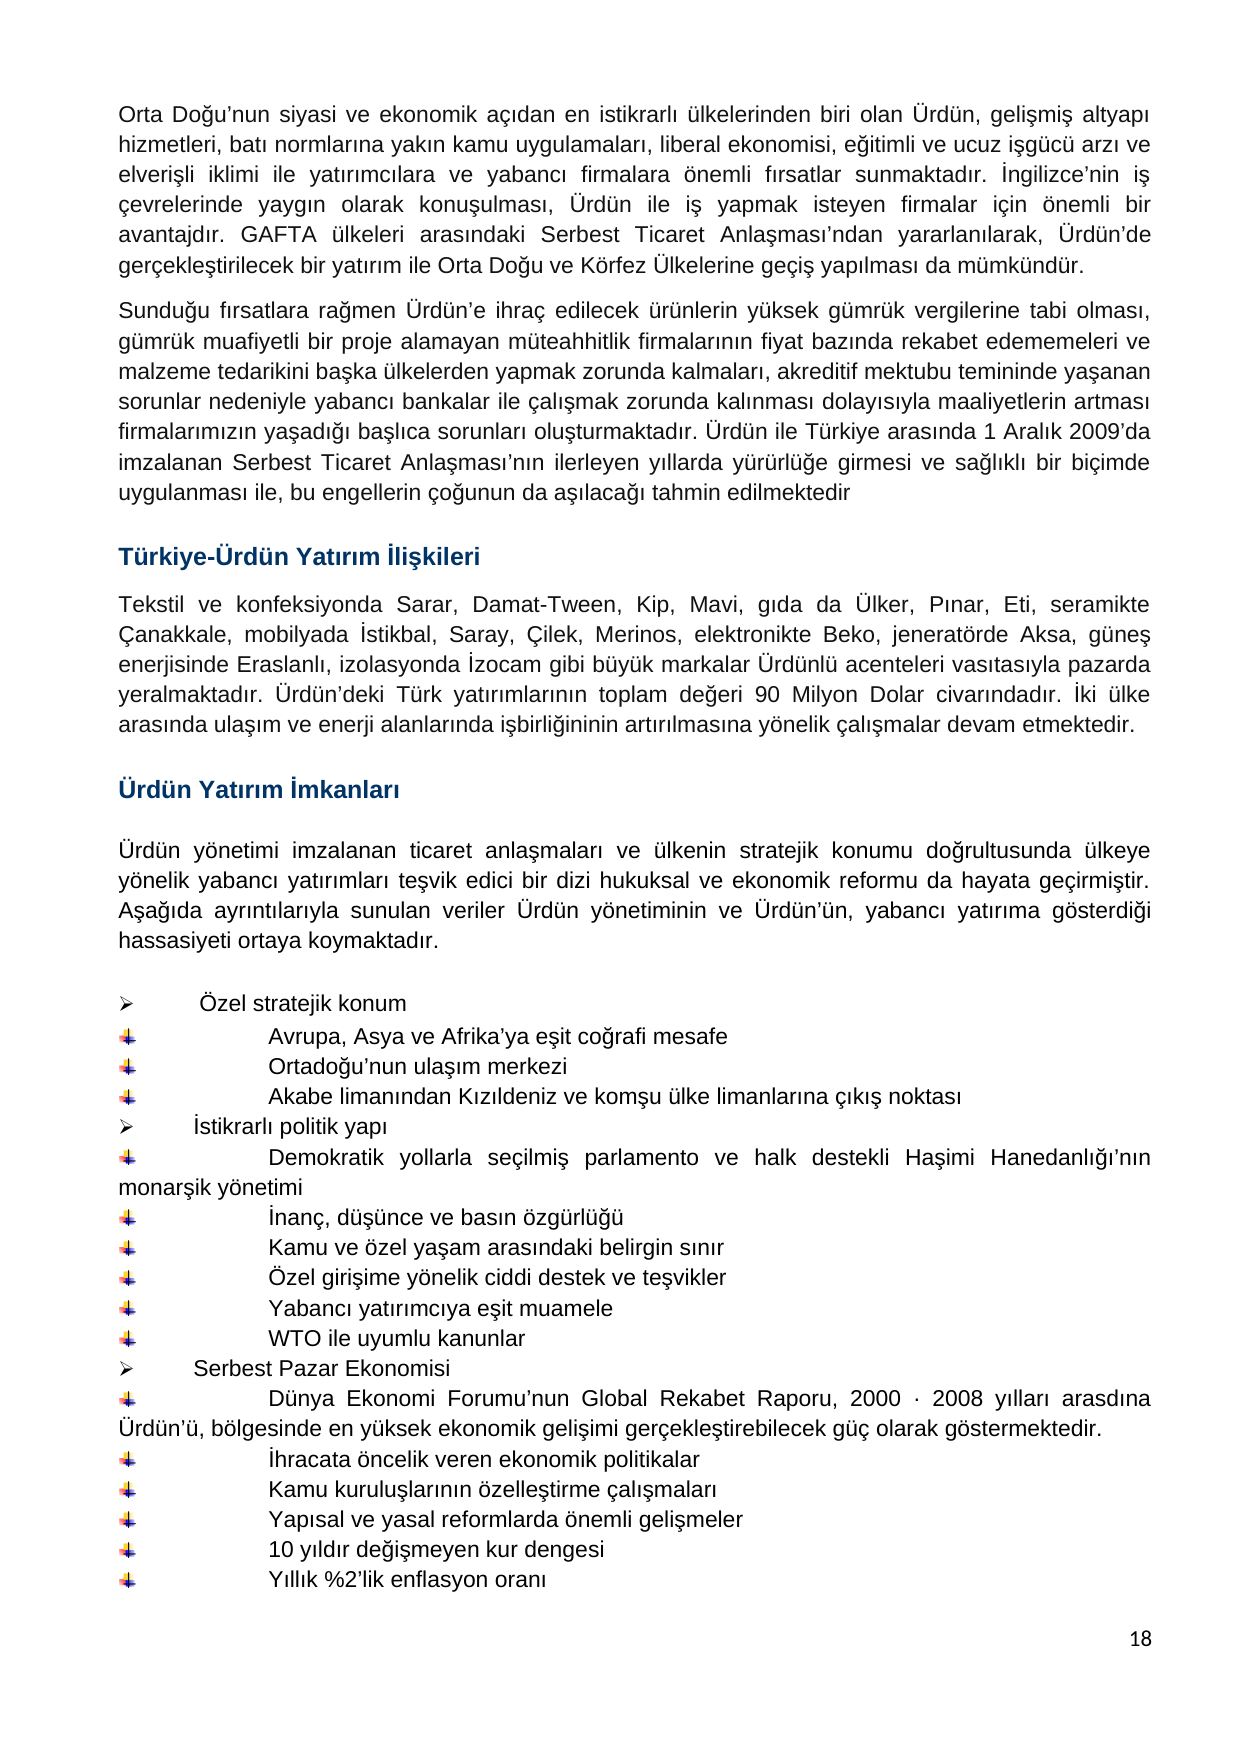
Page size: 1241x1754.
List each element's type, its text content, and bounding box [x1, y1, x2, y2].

list Kamu kuruluşlarının özelleştirme çalışmaları [118, 1476, 1152, 1502]
list İstikrarlı politik yapı [118, 1113, 1152, 1140]
picture [119, 1510, 136, 1528]
list İnanç, düşünce ve basın özgürlüğü [118, 1204, 1152, 1230]
list Yapısal ve yasal reformlarda önemli gelişmeler [118, 1506, 1152, 1532]
text Sunduğu fırsatlara rağmen Ürdün’e ihraç edilecek ürünlerin yüksek gümrük vergilerine tabi olması, gümrük muafiyetli bir proje alamayan müteahhitlik firmalarının fiyat bazında rekabet edememeleri ve malzeme tedarikini başka ülkelerden yapmak zorunda kalmaları, akreditif mektubu temininde yaşanan sorunlar nedeniyle yabancı bankalar ile çalışmak zorunda kalınması dolayısıyla maaliyetlerin artması firmalarımızın yaşadığı başlıca sorunları oluşturmaktadır. Ürdün ile Türkiye arasında 1 Aralık 2009’da imzalanan Serbest Ticaret Anlaşması’nın ilerleyen yıllarda yürürlüğe girmesi ve sağlıklı bir biçimde uygulanması ile, bu engellerin çoğunun da aşılacağı tahmin edilmektedir [118, 297, 1152, 505]
list Kamu ve özel yaşam arasındaki belirgin sınır [118, 1234, 1152, 1261]
list 10 yıldır değişmeyen kur dengesi [118, 1536, 1152, 1563]
list Özel girişime yönelik ciddi destek ve teşvikler [118, 1264, 1152, 1291]
picture [119, 1208, 136, 1226]
subtitle Türkiye-Ürdün Yatırım İlişkileri [118, 542, 1152, 571]
picture [119, 1148, 136, 1165]
picture [119, 1027, 136, 1045]
picture [119, 1239, 136, 1256]
list Demokratik yollarla seçilmiş parlamento ve halk destekli Haşimi Hanedanlığı’nın monarşik yönetimi [118, 1143, 1152, 1200]
list Yıllık %2’lik enflasyon oranı [118, 1566, 1152, 1593]
text Ürdün yönetimi imzalanan ticaret anlaşmaları ve ülkenin stratejik konumu doğrultusunda ülkeye yönelik yabancı yatırımları teşvik edici bir dizi hukuksal ve ekonomik reformu da hayata geçirmiştir. Aşağıda ayrıntılarıyla sunulan veriler Ürdün yönetiminin ve Ürdün’ün, yabancı yatırıma gösterdiği hassasiyeti ortaya koymaktadır. [118, 837, 1152, 954]
text Tekstil ve konfeksiyonda Sarar, Damat-Tween, Kip, Mavi, gıda da Ülker, Pınar, Eti, seramikte Çanakkale, mobilyada İstikbal, Saray, Çilek, Merinos, elektronikte Beko, jeneratörde Aksa, güneş enerjisinde Eraslanlı, izolasyonda İzocam gibi büyük markalar Ürdünlü acenteleri vasıtasıyla pazarda yeralmaktadır. Ürdün’deki Türk yatırımlarının toplam değeri 90 Milyon Dolar civarındadır. İki ülke arasında ulaşım ve enerji alanlarında işbirliğininin artırılmasına yönelik çalışmalar devam etmektedir. [118, 591, 1152, 738]
picture [119, 1541, 136, 1558]
list İhracata öncelik veren ekonomik politikalar [118, 1446, 1152, 1472]
picture [119, 1329, 136, 1347]
list Dünya Ekonomi Forumu’nun Global Rekabet Raporu, 2000 · 2008 yılları arasdına Ürdün’ü, bölgesinde en yüksek ekonomik gelişimi gerçekleştirebilecek güç olarak göstermektedir. [118, 1385, 1152, 1442]
list WTO ile uyumlu kanunlar [118, 1325, 1152, 1351]
list Ortadoğu’nun ulaşım merkezi [118, 1053, 1152, 1079]
picture [119, 1390, 136, 1407]
picture [119, 1571, 136, 1588]
list Avrupa, Asya ve Afrika’ya eşit coğrafi mesafe [118, 1023, 1152, 1049]
picture [119, 1480, 136, 1498]
picture [119, 1088, 136, 1105]
text Ürdün Yatırım İmkanları [118, 774, 1152, 803]
picture [119, 1450, 136, 1467]
picture [119, 1299, 136, 1316]
text Orta Doğu’nun siyasi ve ekonomik açıdan en istikrarlı ülkelerinden biri olan Ürdün, gelişmiş altyapı hizmetleri, batı normlarına yakın kamu uygulamaları, liberal ekonomisi, eğitimli ve ucuz işgücü arzı ve elverişli iklimi ile yatırımcılara ve yabancı firmalara önemli fırsatlar sunmaktadır. İngilizce’nin iş çevrelerinde yaygın olarak konuşulması, Ürdün ile iş yapmak isteyen firmalar için önemli bir avantajdır. GAFTA ülkeleri arasındaki Serbest Ticaret Anlaşması’ndan yararlanılarak, Ürdün’de gerçekleştirilecek bir yatırım ile Orta Doğu ve Körfez Ülkelerine geçiş yapılması da mümkündür. [118, 101, 1152, 278]
list Özel stratejik konum [118, 987, 1152, 1018]
list Akabe limanından Kızıldeniz ve komşu ülke limanlarına çıkış noktası [118, 1083, 1152, 1109]
picture [119, 1269, 136, 1286]
list Yabancı yatırımcıya eşit muamele [118, 1294, 1152, 1321]
picture [119, 1057, 136, 1075]
list Serbest Pazar Ekonomisi [118, 1355, 1152, 1381]
